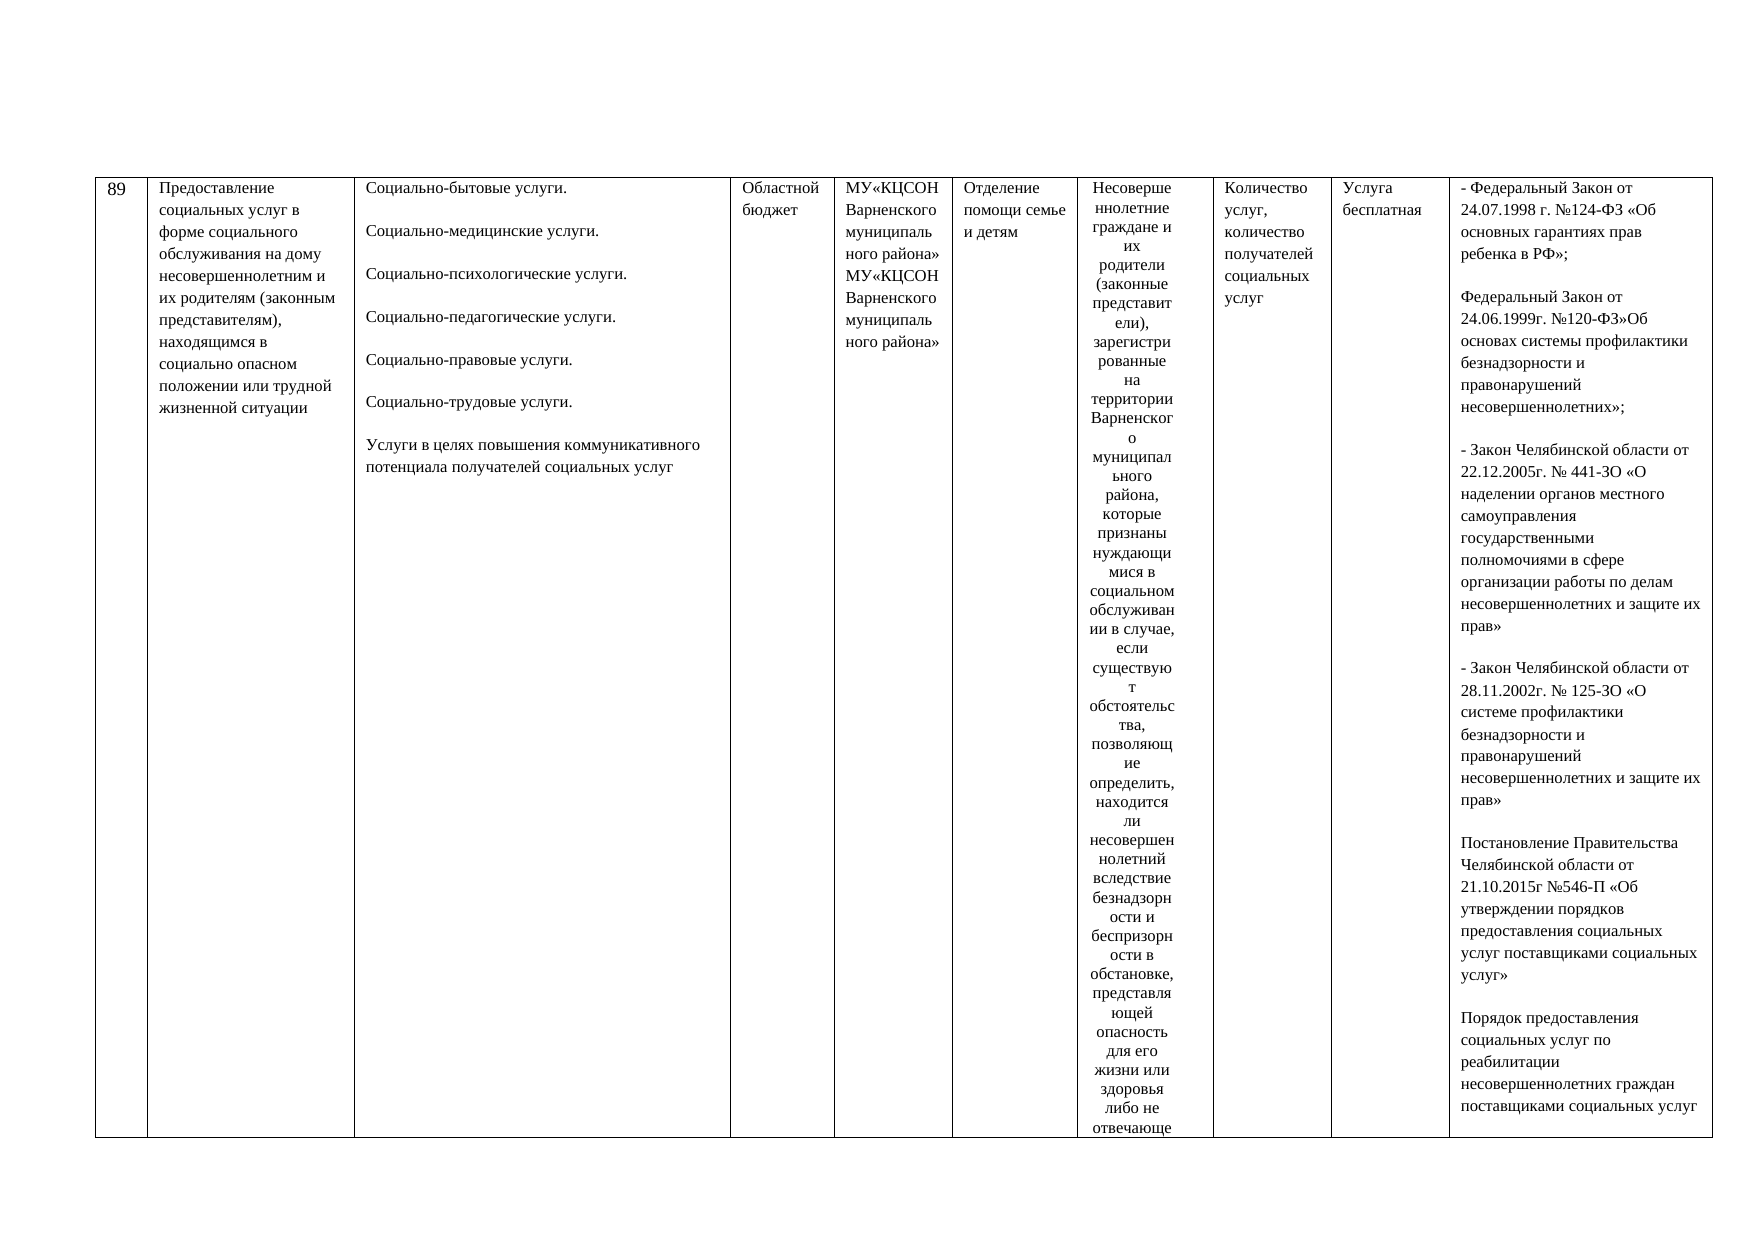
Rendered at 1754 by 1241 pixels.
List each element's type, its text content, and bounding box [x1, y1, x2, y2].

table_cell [1214, 178, 1331, 1137]
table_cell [1450, 178, 1712, 1137]
table_cell Услуга бесплатная [1332, 178, 1449, 1137]
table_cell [148, 178, 354, 1137]
table_cell 89 [96, 178, 147, 1137]
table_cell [953, 178, 1077, 1137]
table_cell Областной бюджет [731, 178, 834, 1137]
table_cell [1078, 178, 1213, 1137]
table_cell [355, 178, 730, 1137]
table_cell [835, 178, 952, 1137]
